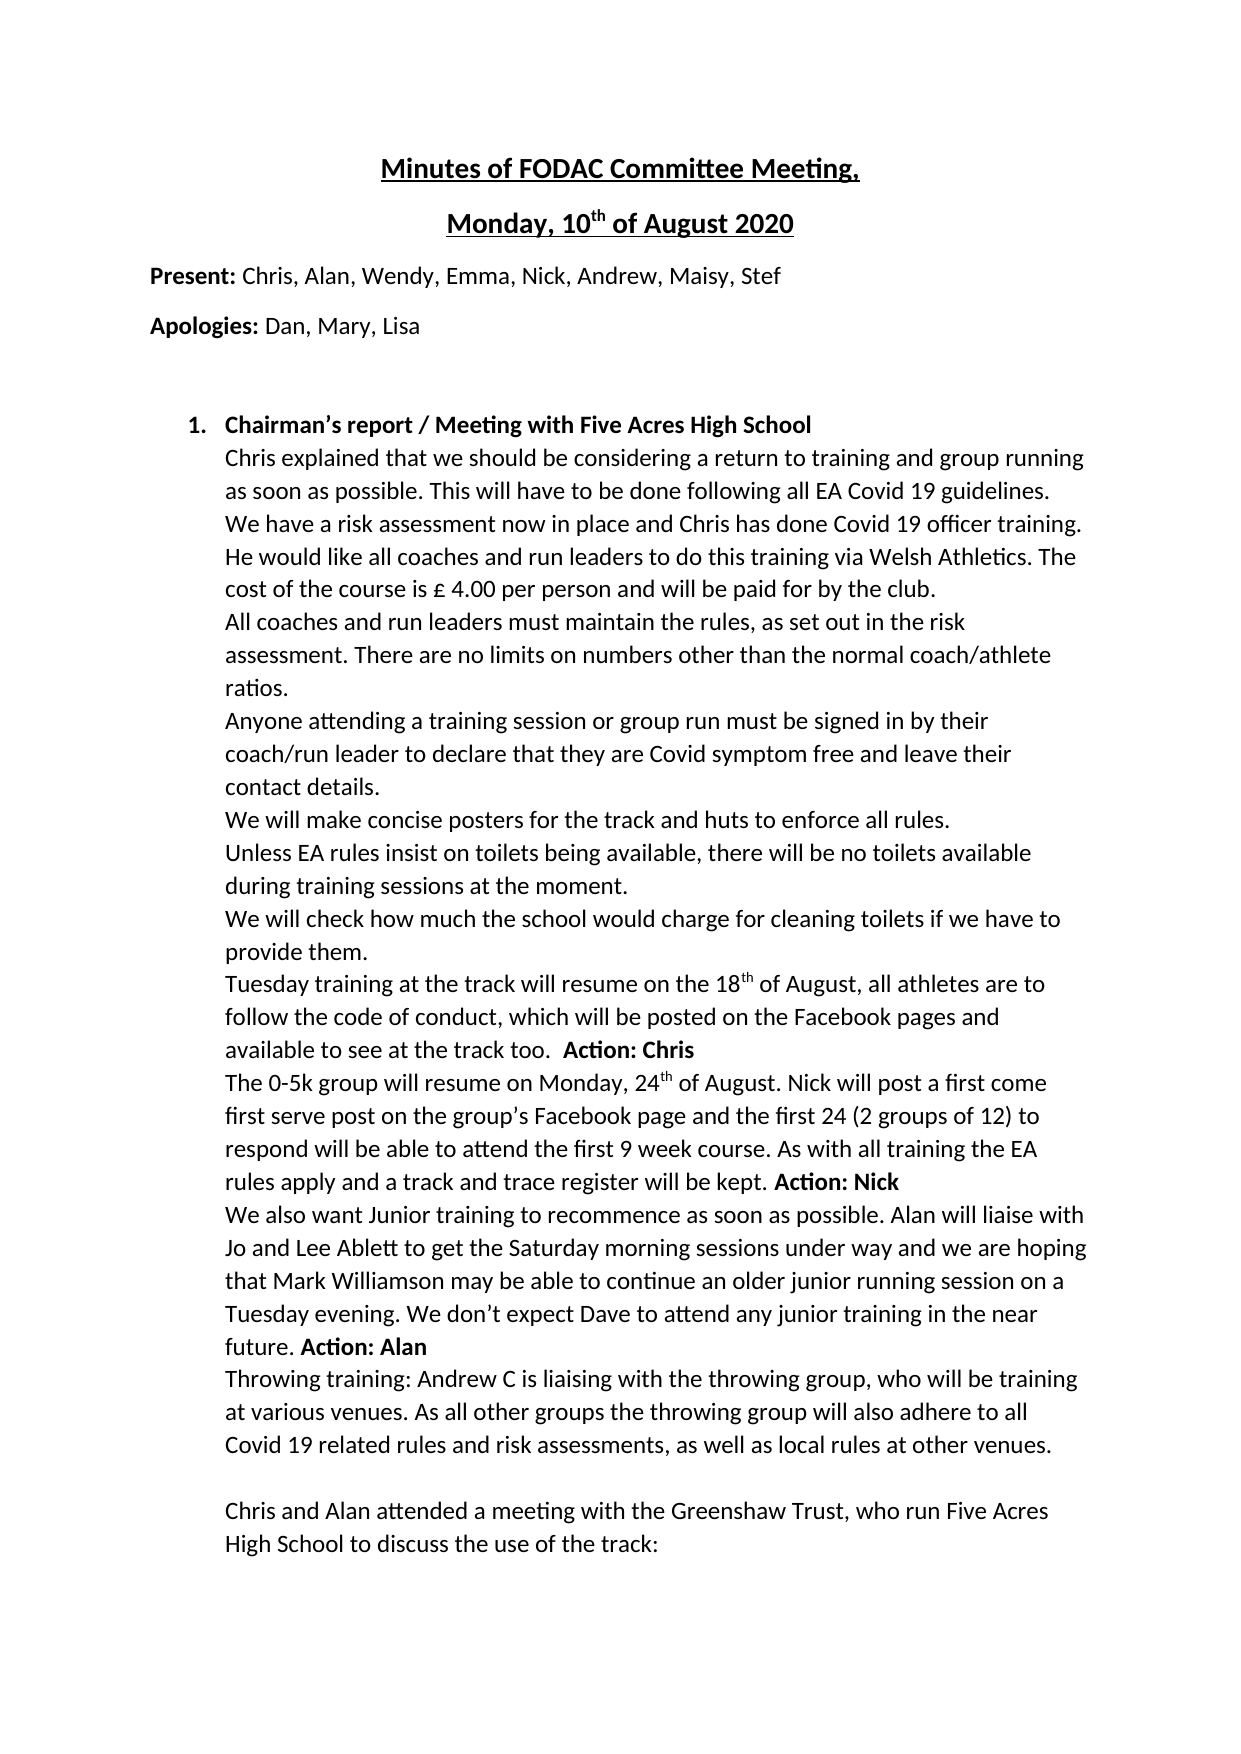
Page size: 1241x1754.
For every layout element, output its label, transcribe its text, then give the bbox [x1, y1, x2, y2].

list Chris and Alan attended a meeting with the Greenshaw Trust, who run Five Acres High School to discuss the use of the track: [225, 1495, 1090, 1559]
text Monday, 10th of August 2020 [150, 205, 1090, 241]
list Unless EA rules insist on toilets being available, there will be no toilets available during training sessions at the moment. [225, 837, 1090, 900]
list Tuesday training at the track will resume on the 18th of August, all athletes are to follow the code of conduct, which will be posted on the Facebook pages and available to see at the track too. Action: Chris [225, 968, 1090, 1065]
list Chairman’s report / Meeting with Five Acres High School [187, 409, 1090, 439]
list Chris explained that we should be considering a return to training and group running as soon as possible. This will have to be done following all EA Covid 19 guidelines. [225, 442, 1090, 505]
list All coaches and run leaders must maintain the rules, as set out in the risk assessment. There are no limits on numbers other than the normal coach/athlete ratios. [225, 606, 1090, 703]
list We will make concise posters for the track and huts to enforce all rules. [225, 804, 1090, 834]
text Present: Chris, Alan, Wendy, Emma, Nick, Andrew, Maisy, Stef [150, 260, 1090, 291]
text Apologies: Dan, Mary, Lisa [150, 310, 1090, 340]
list Anyone attending a training session or group run must be signed in by their coach/run leader to declare that they are Covid symptom free and leave their contact details. [225, 705, 1090, 802]
text Minutes of FODAC Committee Meeting, [150, 150, 1090, 186]
list Throwing training: Andrew C is liaising with the throwing group, who will be training at various venues. As all other groups the throwing group will also adhere to all Covid 19 related rules and risk assessments, as well as local rules at other venues. [225, 1363, 1090, 1460]
list He would like all coaches and run leaders to do this training via Welsh Athletics. The cost of the course is £ 4.00 per person and will be paid for by the club. [225, 541, 1090, 604]
list We will check how much the school would charge for cleaning toilets if we have to provide them. [225, 903, 1090, 966]
list We have a risk assessment now in place and Chris has done Covid 19 officer training. [225, 508, 1090, 538]
list We also want Junior training to recommence as soon as possible. Alan will liaise with Jo and Lee Ablett to get the Saturday morning sessions under way and we are hoping that Mark Williamson may be able to continue an older junior running session on a Tuesday evening. We don’t expect Dave to attend any junior training in the near future. Action: Alan [225, 1199, 1090, 1361]
list The 0-5k group will resume on Monday, 24th of August. Nick will post a first come first serve post on the group’s Facebook page and the first 24 (2 groups of 12) to respond will be able to attend the first 9 week course. As with all training the EA rules apply and a track and trace register will be kept. Action: Nick [225, 1067, 1090, 1197]
